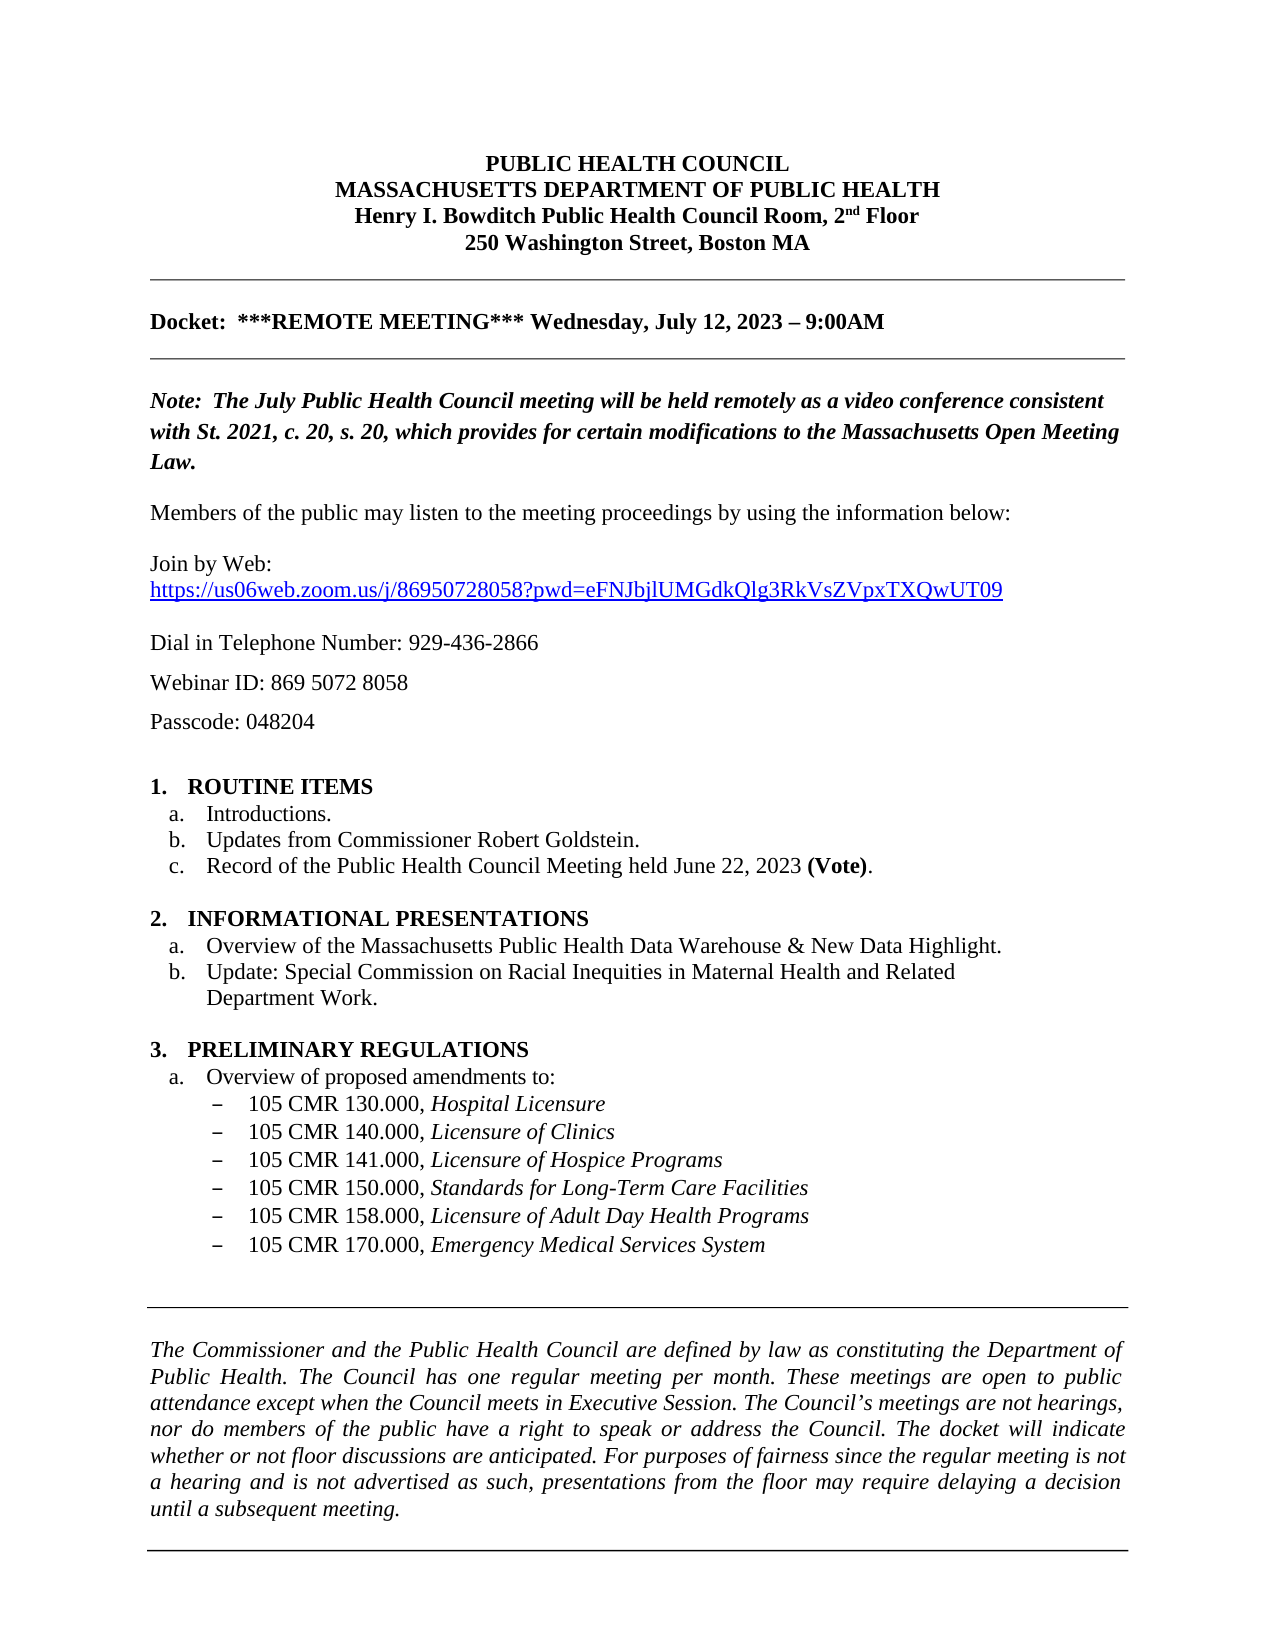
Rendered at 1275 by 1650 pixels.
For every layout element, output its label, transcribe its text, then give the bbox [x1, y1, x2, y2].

text https://us06web.zoom.us/j/86950728058?pwd=eFNJbjlUMGdkQlg3RkVsZVpxTXQwUT09 [150, 576, 1139, 603]
list INFORMATIONAL PRESENTATIONS [150, 905, 1022, 932]
list 105 CMR 140.000, Licensure of Clinics [210, 1118, 1139, 1146]
list 105 CMR 130.000, Hospital Licensure [210, 1089, 1139, 1118]
list 105 CMR 150.000, Standards for Long-Term Care Facilities [210, 1174, 1139, 1202]
text Join by Web: [150, 550, 1139, 576]
list Updates from Commissioner Robert Goldstein. [169, 827, 1139, 853]
list ROUTINE ITEMS [150, 774, 1139, 800]
list Record of the Public Health Council Meeting held June 22, 2023 (Vote). [169, 853, 1139, 879]
text Members of the public may listen to the meeting proceedings by using the information below: [150, 499, 1139, 525]
text Note: The July Public Health Council meeting will be held remotely as a video conference consistent with St. 2021, c. 20, s. 20, which provides for certain modifications to the Massachusetts Open Meeting Law. [150, 387, 1139, 474]
text PUBLIC HEALTH COUNCIL MASSACHUSETTS DEPARTMENT OF PUBLIC HEALTH [335, 150, 990, 202]
list 105 CMR 158.000, Licensure of Adult Day Health Programs [210, 1202, 1139, 1231]
text Passcode: 048204 [150, 708, 597, 734]
list Overview of the Massachusetts Public Health Data Warehouse & New Data Highlight. [169, 932, 1022, 958]
text Docket: ***REMOTE MEETING*** Wednesday, July 12, 2023 – 9:00AM [150, 308, 1139, 334]
text Dial in Telephone Number: 929-436-2866 Webinar ID: 869 5072 8058 [150, 629, 597, 695]
text Henry I. Bowditch Public Health Council Room, 2nd Floor 250 Washington Street, Boston MA [354, 203, 949, 255]
list 105 CMR 170.000, Emergency Medical Services System [210, 1231, 1139, 1259]
list Update: Special Commission on Racial Inequities in Maternal Health and Related Department Work. [169, 958, 1022, 1011]
list Overview of proposed amendments to: [169, 1063, 1139, 1089]
list 105 CMR 141.000, Licensure of Hospice Programs [210, 1146, 1139, 1174]
list Introductions. [169, 800, 1139, 827]
list PRELIMINARY REGULATIONS [150, 1037, 1139, 1063]
text The Commissioner and the Public Health Council are defined by law as constituting the Department of Public Health. The Council has one regular meeting per month. These meetings are open to public attendance except when the Council meets in Executive Session. The Council’s meetings are not hearings, nor do members of the public have a right to speak or address the Council. The docket will indicate whether or not floor discussions are anticipated. For purposes of fairness since the regular meeting is not a hearing and is not advertised as such, presentations from the floor may require delaying a decision until a subsequent meeting. [150, 1336, 1126, 1521]
